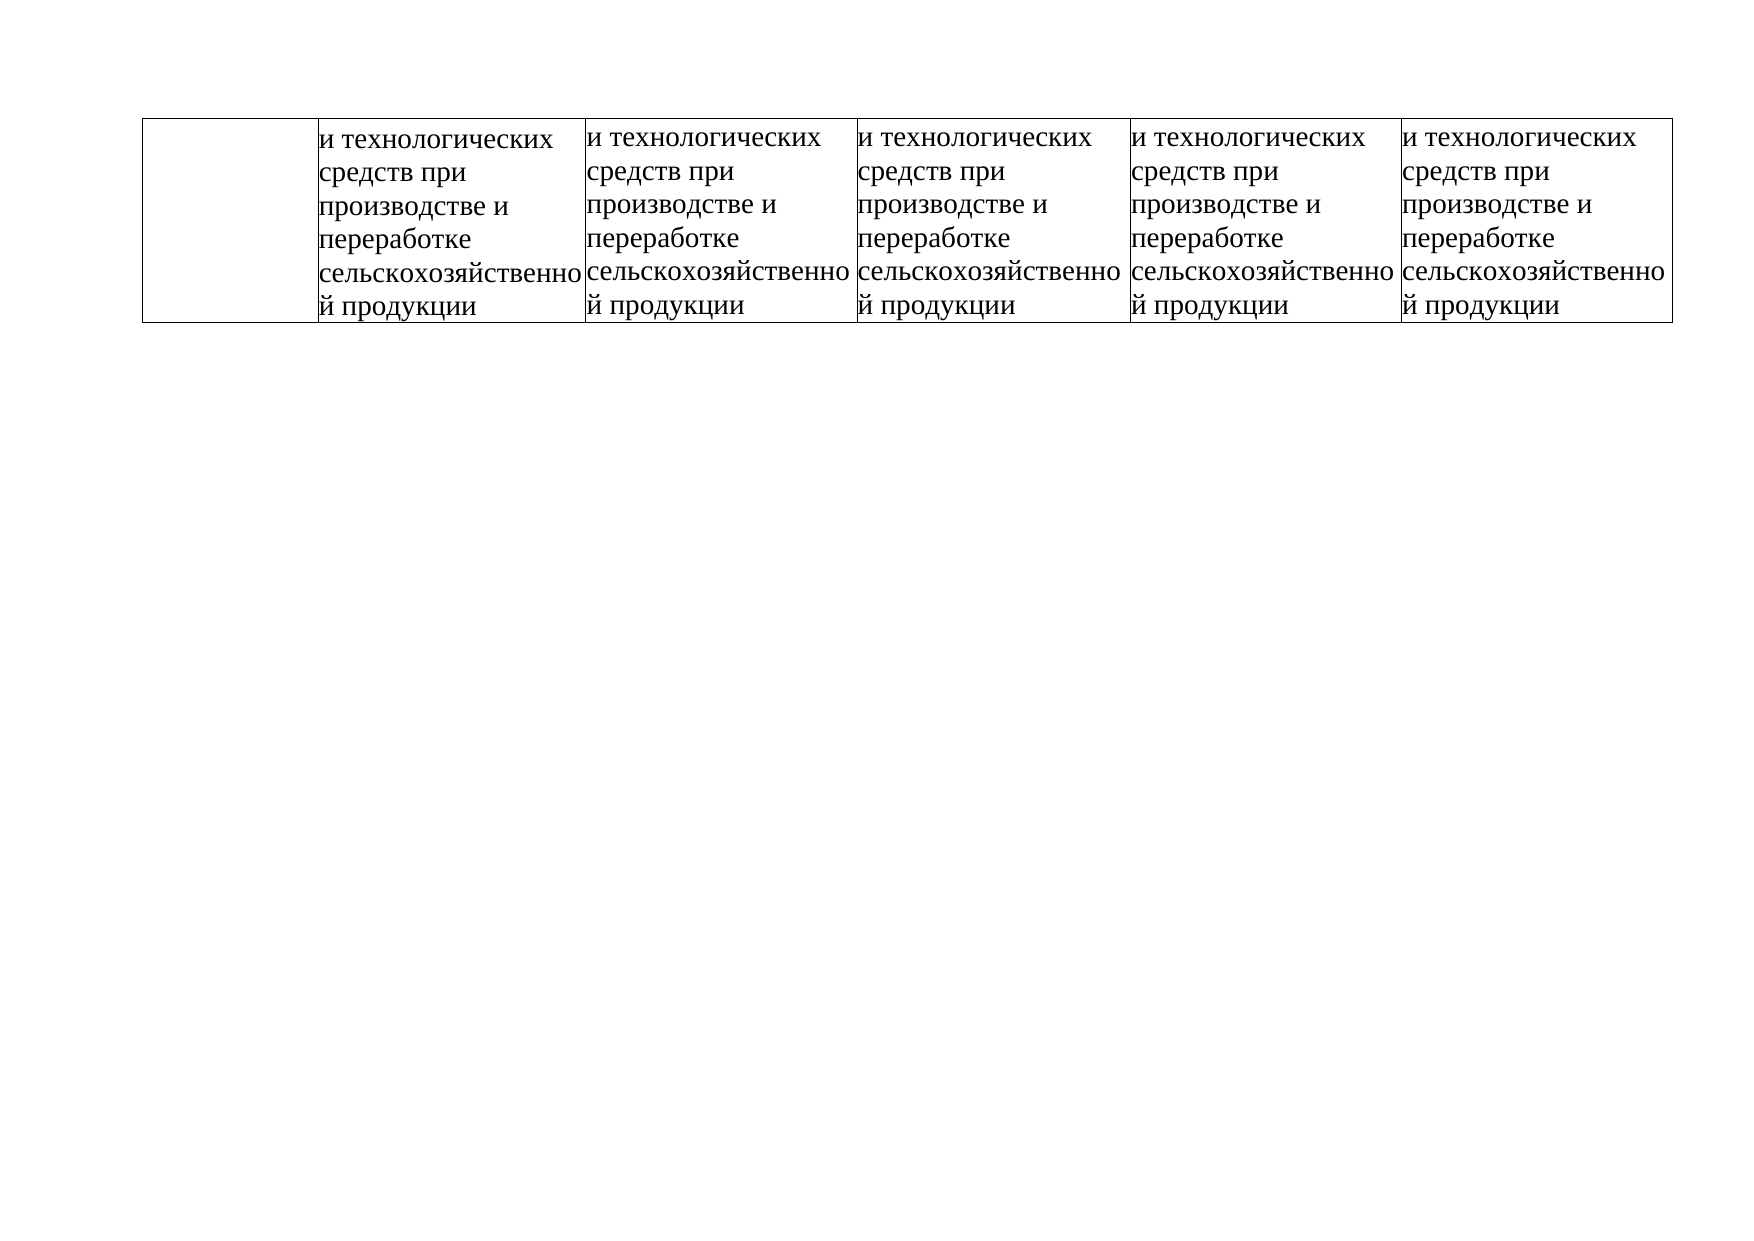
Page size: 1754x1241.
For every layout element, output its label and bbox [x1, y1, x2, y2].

table_cell [319, 119, 585, 322]
table_cell [143, 119, 318, 322]
table_cell [858, 119, 1130, 322]
table_cell [1131, 119, 1401, 322]
table_cell [586, 119, 857, 322]
table_cell [1402, 119, 1672, 322]
